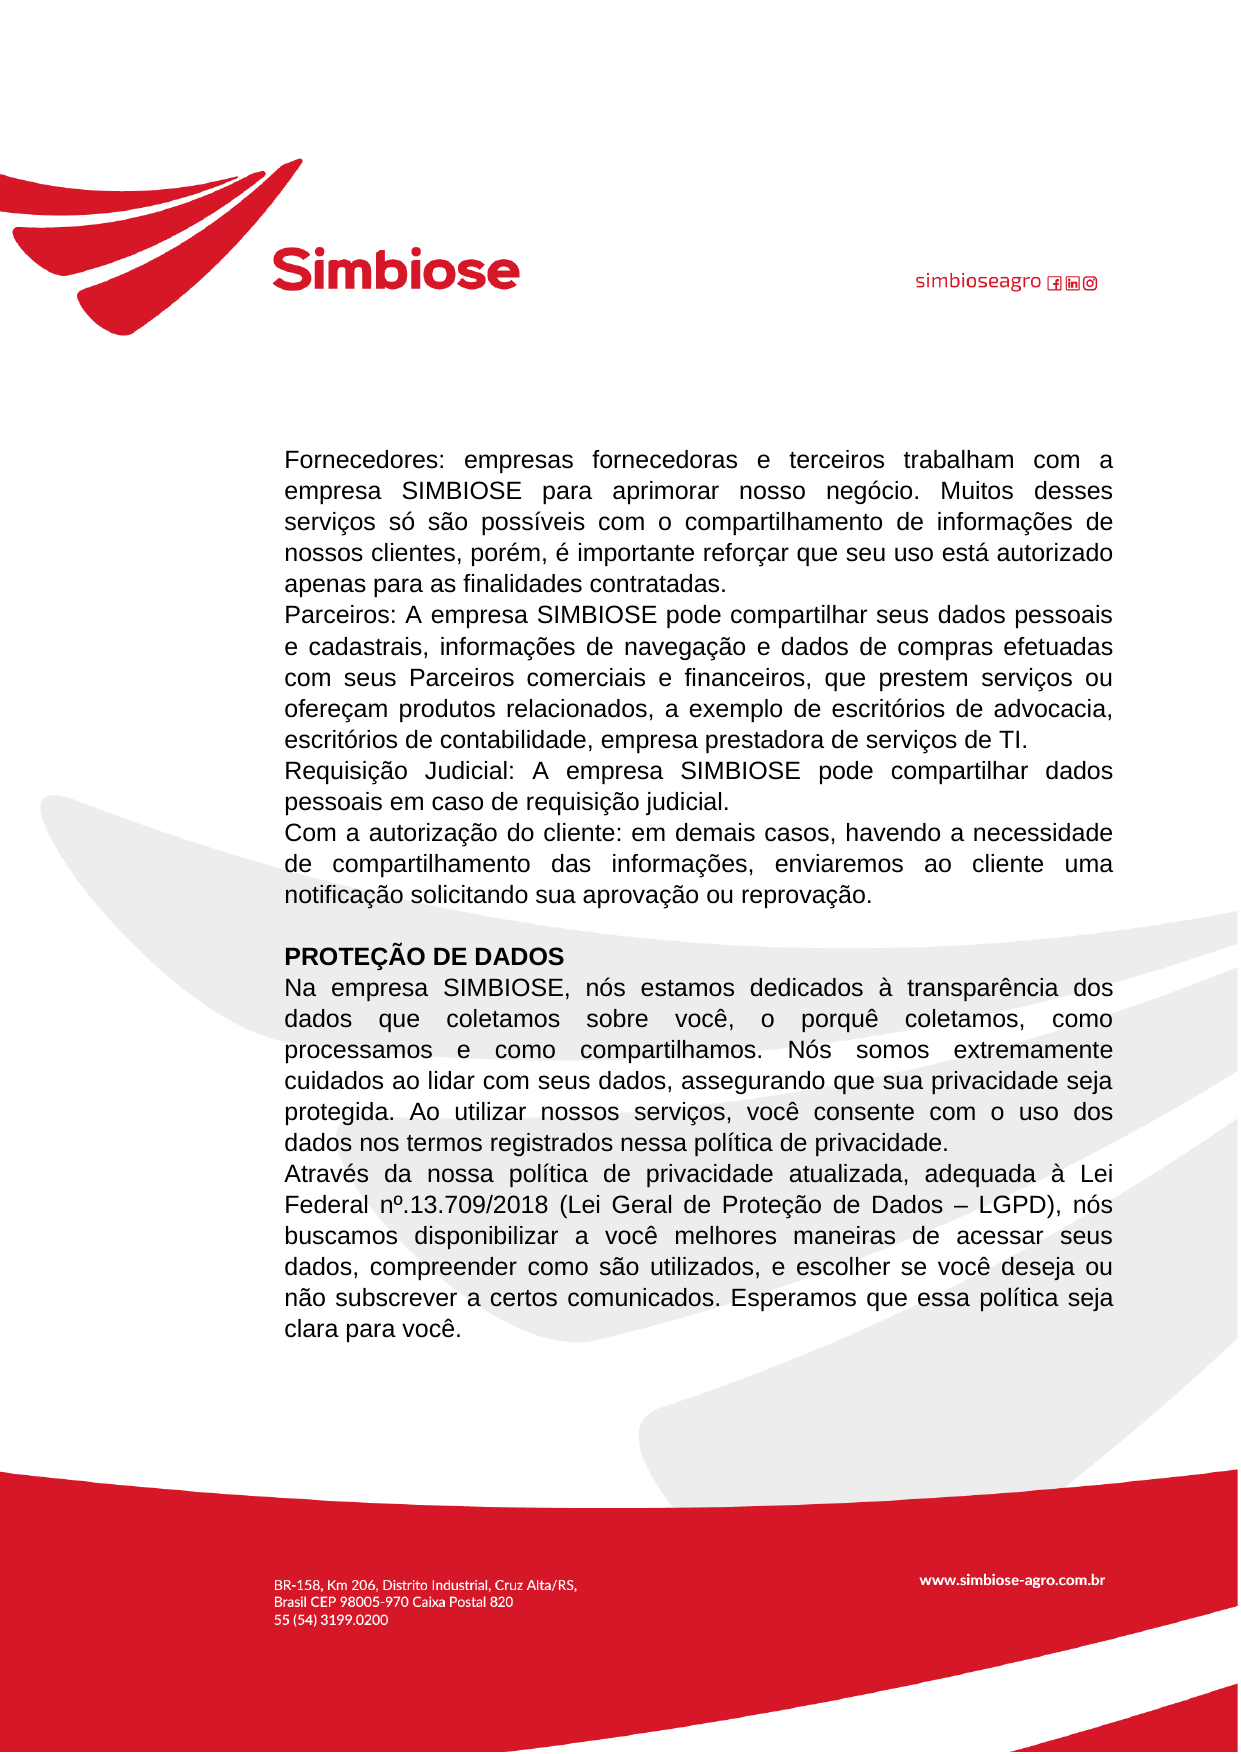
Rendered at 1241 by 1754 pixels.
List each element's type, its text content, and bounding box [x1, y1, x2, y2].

text Com a autorização do cliente: em demais casos, havendo a necessidade de compartilhamento das informações, enviaremos ao cliente uma notificação solicitando sua aprovação ou reprovação. [284, 818, 1114, 909]
text PROTEÇÃO DE DADOS [284, 942, 1114, 971]
text Através da nossa política de privacidade atualizada, adequada à Lei Federal nº.13.709/2018 (Lei Geral de Proteção de Dados – LGPD), nós buscamos disponibilizar a você melhores maneiras de acessar seus dados, compreender como são utilizados, e escolher se você deseja ou não subscrever a certos comunicados. Esperamos que essa política seja clara para você. [284, 1159, 1114, 1343]
picture [0, 1, 1238, 1752]
text Fornecedores: empresas fornecedoras e terceiros trabalham com a empresa SIMBIOSE para aprimorar nosso negócio. Muitos desses serviços só são possíveis com o compartilhamento de informações de nossos clientes, porém, é importante reforçar que seu uso está autorizado apenas para as finalidades contratadas. [284, 445, 1114, 598]
text Requisição Judicial: A empresa SIMBIOSE pode compartilhar dados pessoais em caso de requisição judicial. [284, 756, 1114, 816]
text Na empresa SIMBIOSE, nós estamos dedicados à transparência dos dados que coletamos sobre você, o porquê coletamos, como processamos e como compartilhamos. Nós somos extremamente cuidados ao lidar com seus dados, assegurando que sua privacidade seja protegida. Ao utilizar nossos serviços, você consente com o uso dos dados nos termos registrados nessa política de privacidade. [284, 973, 1114, 1157]
text Parceiros: A empresa SIMBIOSE pode compartilhar seus dados pessoais e cadastrais, informações de navegação e dados de compras efetuadas com seus Parceiros comerciais e financeiros, que prestem serviços ou ofereçam produtos relacionados, a exemplo de escritórios de advocacia, escritórios de contabilidade, empresa prestadora de serviços de TI. [284, 601, 1114, 753]
